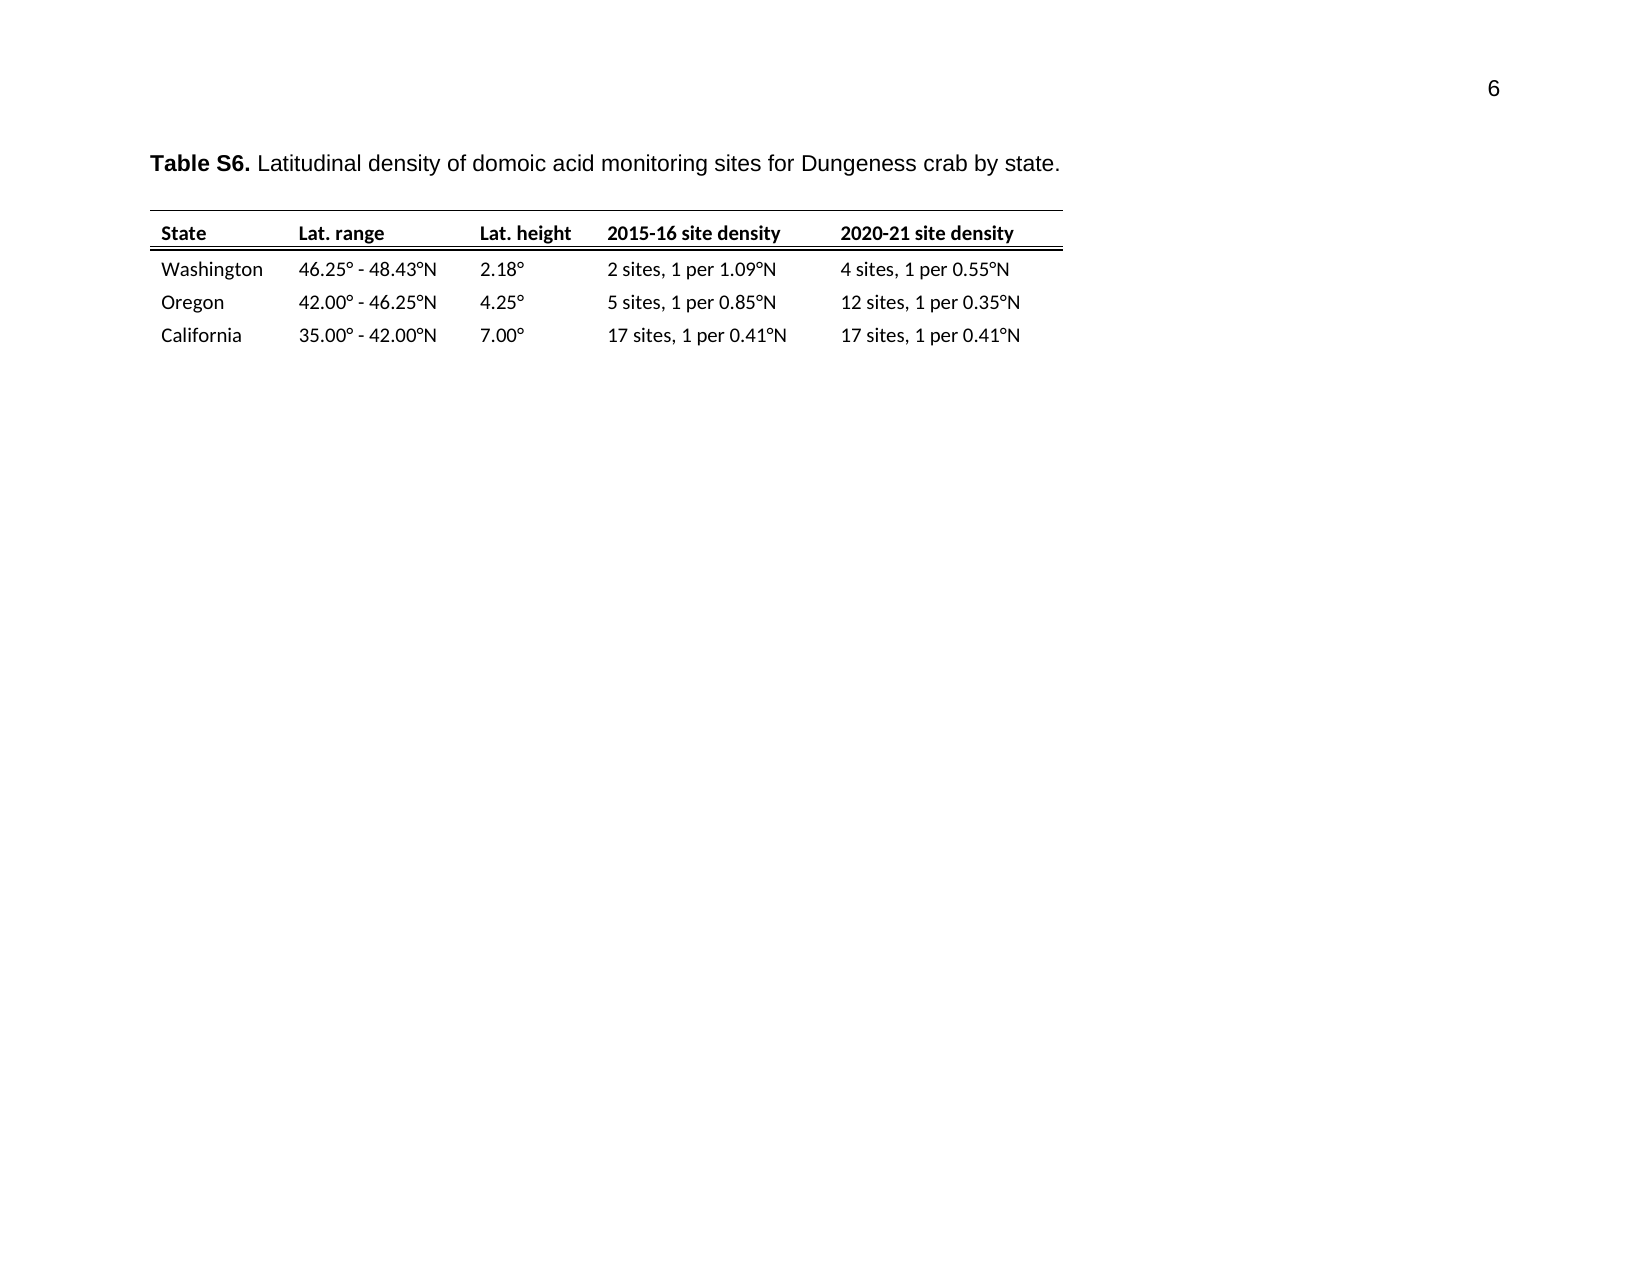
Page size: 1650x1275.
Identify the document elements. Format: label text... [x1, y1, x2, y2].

table_cell 5 sites, 1 per 0.85°N [596, 281, 829, 314]
table_cell 2 sites, 1 per 1.09°N [596, 251, 829, 281]
table_header 2020-21 site density [829, 211, 1062, 246]
text Table S6. Latitudinal density of domoic acid monitoring sites for Dungeness crab by state. [150, 150, 1500, 176]
table_cell 17 sites, 1 per 0.41°N [829, 315, 1062, 348]
table_cell 17 sites, 1 per 0.41°N [596, 315, 829, 348]
table_cell 35.00° - 42.00°N [288, 315, 469, 348]
table_header Lat. height [469, 211, 596, 246]
table_header Lat. range [288, 211, 469, 246]
table_cell Oregon [150, 281, 287, 314]
table_cell 4 sites, 1 per 0.55°N [829, 251, 1062, 281]
table_header State [150, 211, 287, 246]
table_cell 2.18° [469, 251, 596, 281]
table_cell 12 sites, 1 per 0.35°N [829, 281, 1062, 314]
table_cell 42.00° - 46.25°N [288, 281, 469, 314]
table_header 2015-16 site density [596, 211, 829, 246]
table_cell 4.25° [469, 281, 596, 314]
table_cell California [150, 315, 287, 348]
table_cell Washington [150, 251, 287, 281]
table_cell 46.25° - 48.43°N [288, 251, 469, 281]
table_cell 7.00° [469, 315, 596, 348]
